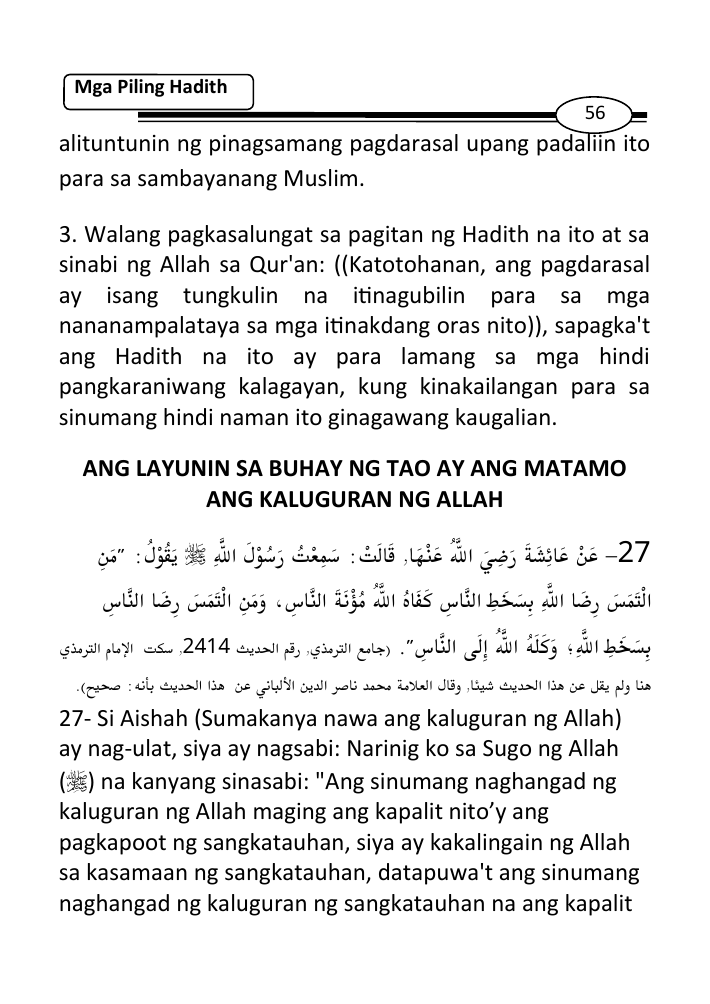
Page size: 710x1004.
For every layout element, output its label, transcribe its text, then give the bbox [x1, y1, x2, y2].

text ANG LAYUNIN SA BUHAY NG TAO AY ANG MATAMO ANG KALUGURAN NG ALLAH [58, 452, 651, 513]
subtitle 27- عَنْ عَائِشَةَ رَضِيَ اللَّهُ عَنْهَا, قَالَتْ: سَمِعْتُ رَسُوْلَ اللَّهِ يَقُوْلُ: "مَنِ الْتَمَسَ رِضَا اللَّهِ بِسَخَطِ النَّاسِ كَفَاهُ اللَّهُ مُؤْنَةَ النَّاسِ، وَمَنِ الْتَمَسَ رِضَا النَّاسِ بِسَخَطِ اللَّهِ؛ وَكَلَهُ اللَّهُ إِلَى النَّاسِ". (جامع الترمذي, رقم الحديث 2414, سكت الإمام الترمذي هنا ولم يقل عن هذا الحديث شيئا, وقال العلامة محمد ناصر الدين الألباني عن هذا الحديث بأنه: صحيح). [58, 534, 651, 702]
text 3. Walang pagkasalungat sa pagitan ng Hadith na ito at sa sinabi ng Allah sa Qur'an: ((Katotohanan, ang pagdarasal ay isang tungkulin na itinagubilin para sa mga nananampalataya sa mga itinakdang oras nito)), sapagka't ang Hadith na ito ay para lamang sa mga hindi pangkaraniwang kalagayan, kung kinakailangan para sa sinumang hindi naman ito ginagawang kaugalian. [58, 218, 651, 431]
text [58, 702, 651, 918]
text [58, 127, 651, 192]
